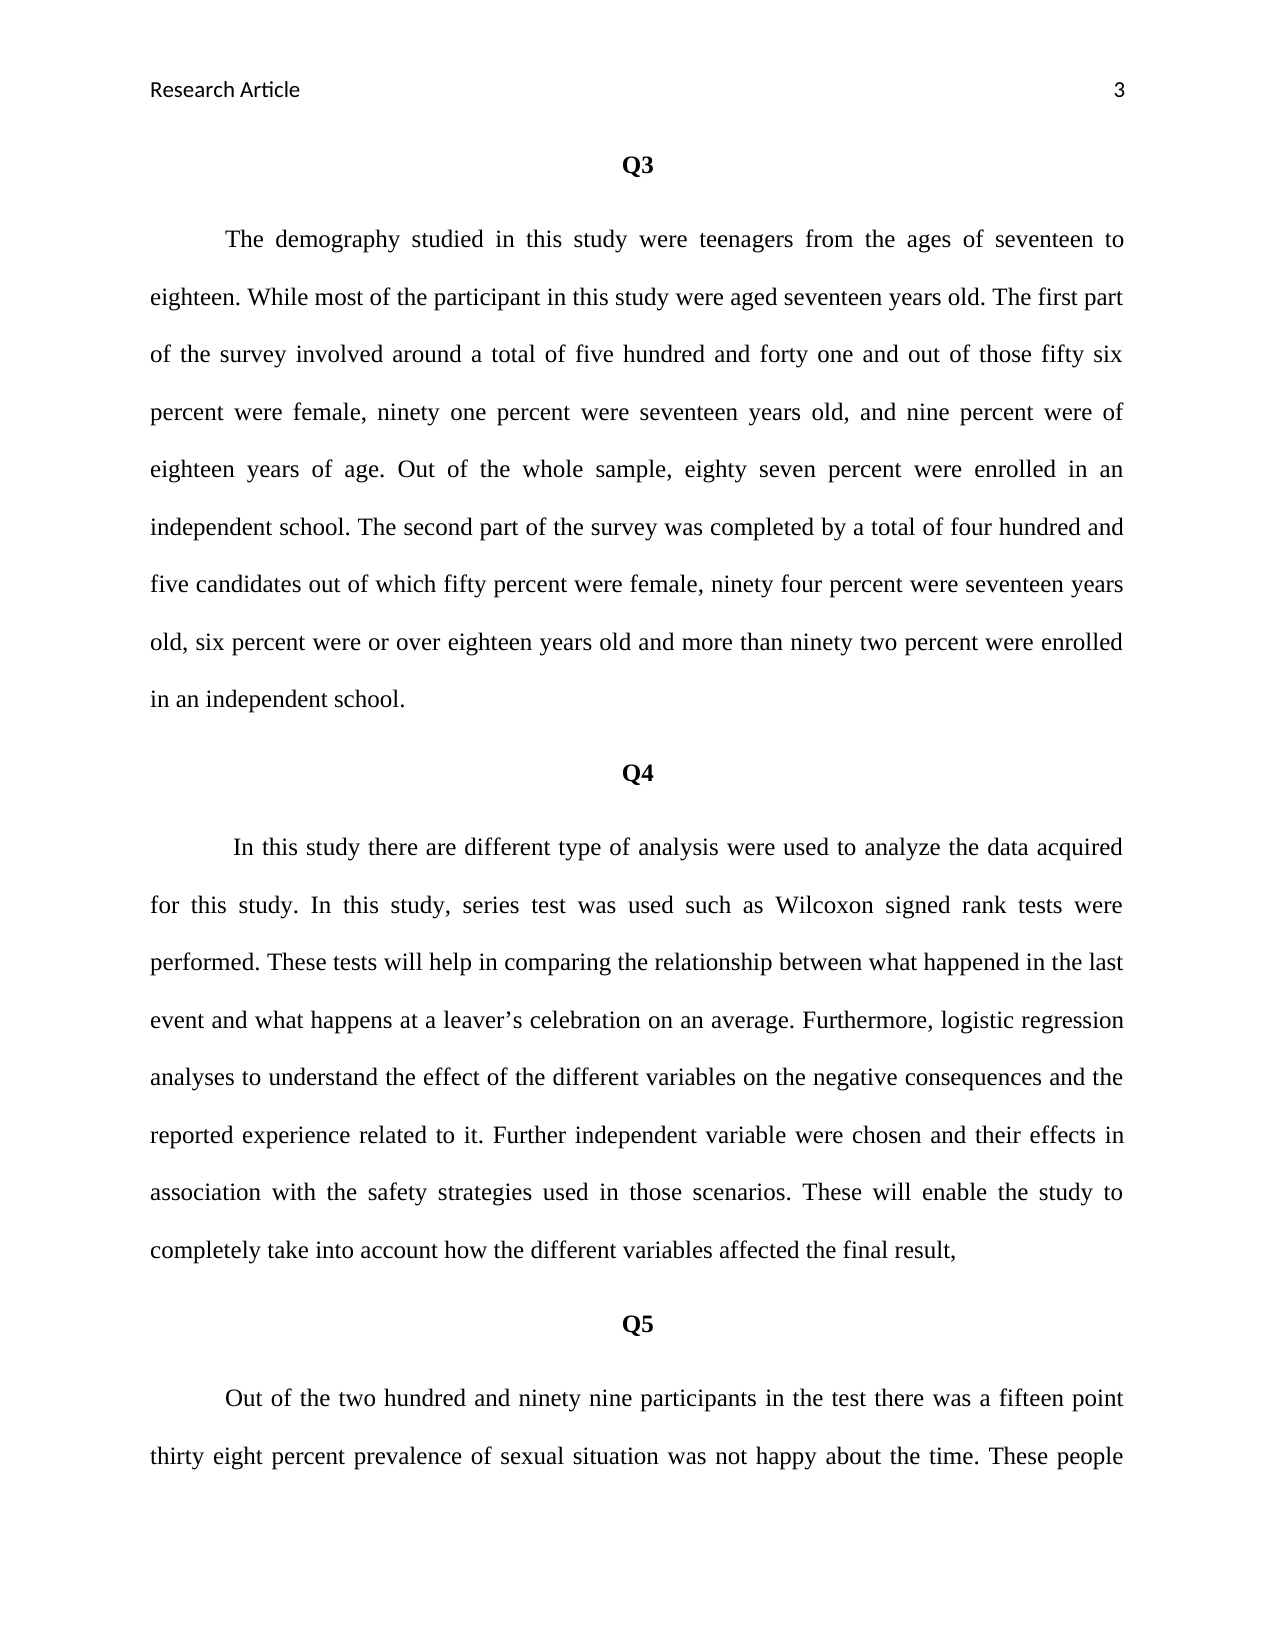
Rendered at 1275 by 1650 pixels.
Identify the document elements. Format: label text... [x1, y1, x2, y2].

text In this study there are different type of analysis were used to analyze the data acquired for this study. In this study, series test was used such as Wilcoxon signed rank tests were performed. These tests will help in comparing the relationship between what happened in the last event and what happens at a leaver’s celebration on an average. Furthermore, logistic regression analyses to understand the effect of the different variables on the negative consequences and the reported experience related to it. Further independent variable were chosen and their effects in association with the safety strategies used in those scenarios. These will enable the study to completely take into account how the different variables affected the final result, [150, 832, 1125, 1264]
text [150, 1383, 1125, 1469]
text Q5 [150, 1309, 1125, 1338]
text The demography studied in this study were teenagers from the ages of seventeen to eighteen. While most of the participant in this study were aged seventeen years old. The first part of the survey involved around a total of five hundred and forty one and out of those fifty six percent were female, ninety one percent were seventeen years old, and nine percent were of eighteen years of age. Out of the whole sample, eighty seven percent were enrolled in an independent school. The second part of the survey was completed by a total of four hundred and five candidates out of which fifty percent were female, ninety four percent were seventeen years old, six percent were or over eighteen years old and more than ninety two percent were enrolled in an independent school. [150, 224, 1125, 713]
text Q4 [150, 758, 1125, 787]
text Q3 [150, 150, 1125, 179]
